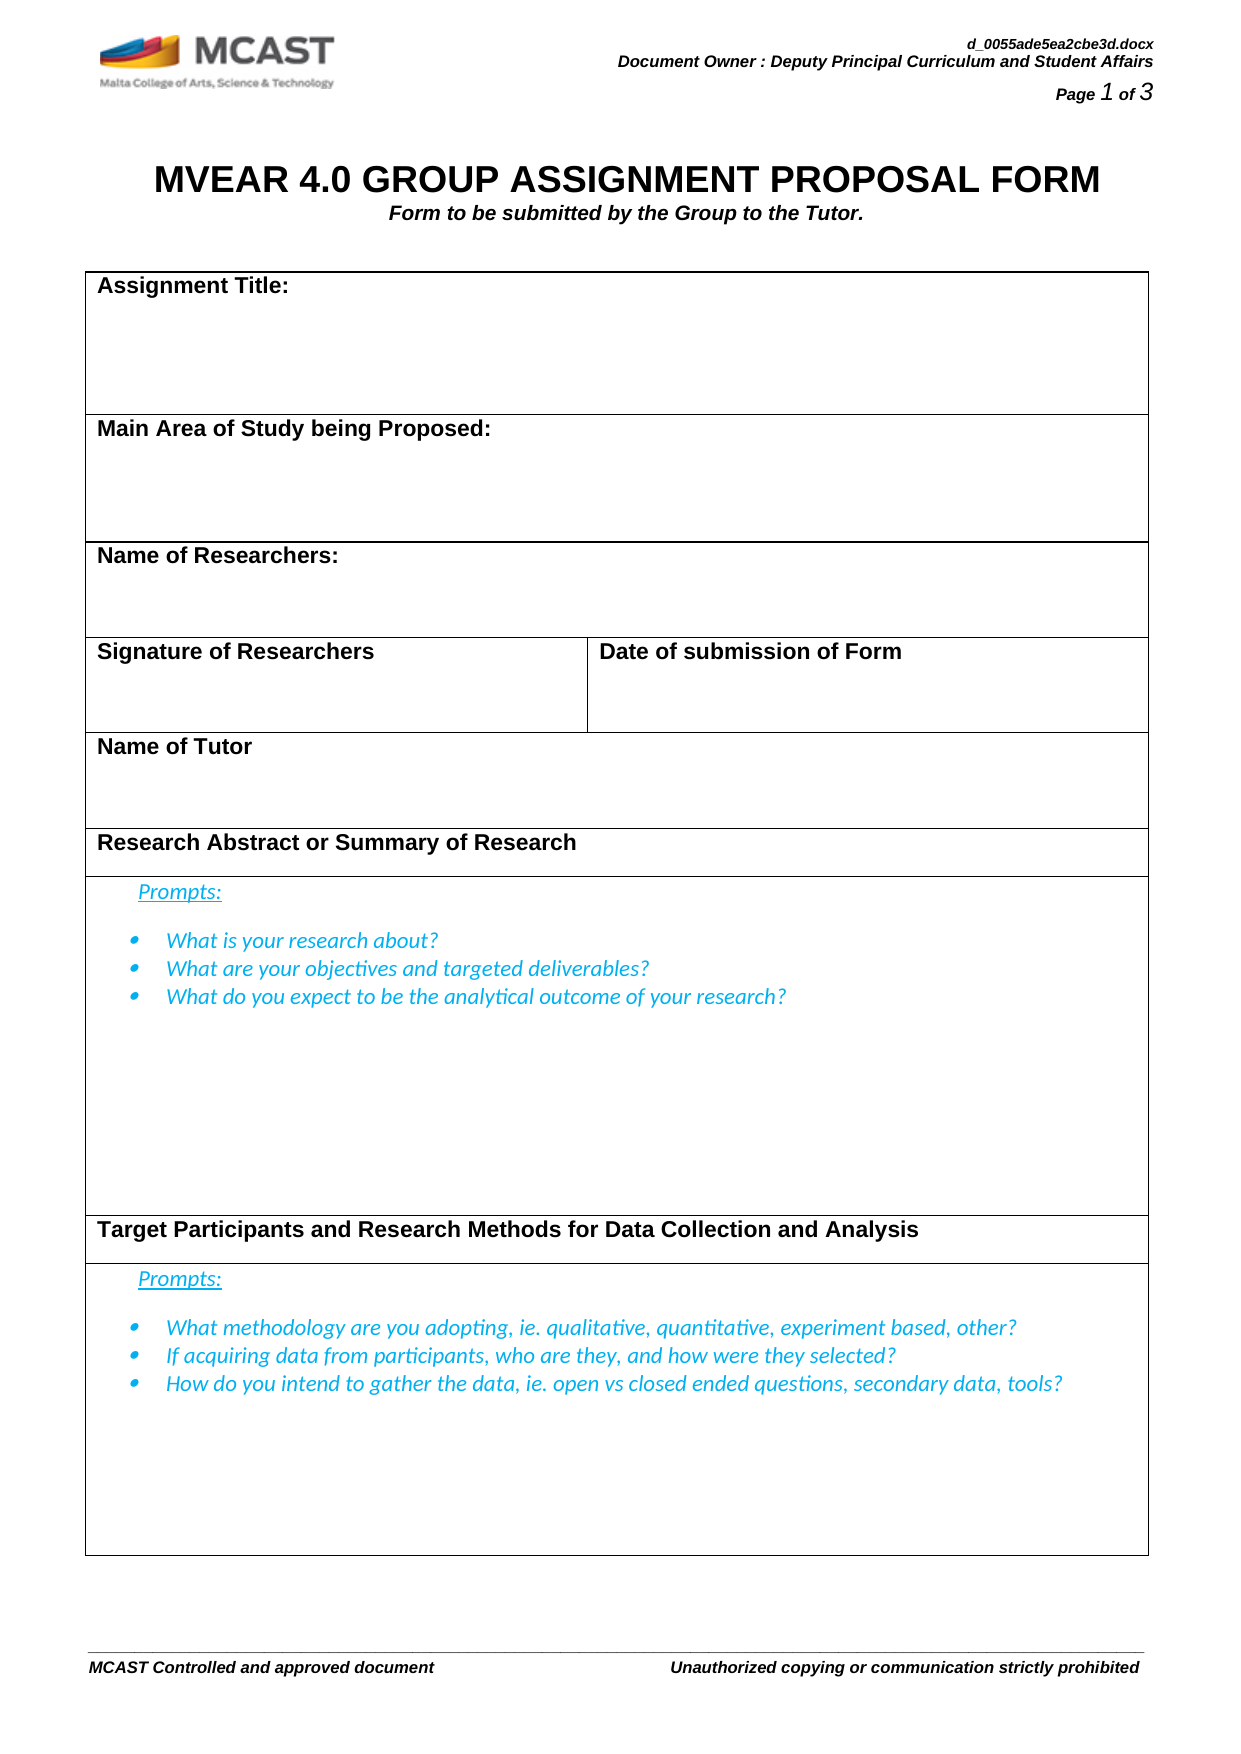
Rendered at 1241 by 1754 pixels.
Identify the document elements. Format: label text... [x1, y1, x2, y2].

table_cell Target Participants and Research Methods for Data Collection and Analysis [86, 1216, 1148, 1263]
text MVEAR 4.0 GROUP ASSIGNMENT PROPOSAL FORM [89, 157, 1166, 200]
table_cell Main Area of Study being Proposed: [86, 415, 1148, 541]
table_cell Name of Tutor [86, 733, 1148, 828]
table_cell Date of submission of Form [588, 638, 1148, 732]
table_cell Prompts: What is your research about? What are your objectives and targeted deliverables? What do you expect to be the analytical outcome of your research? [86, 877, 1148, 1215]
table_cell Prompts: What methodology are you adopting, ie. qualitative, quantitative, experiment based, other? If acquiring data from participants, who are they, and how were they selected? How do you intend to gather the data, ie. open vs closed ended questions, secondary data, tools? [86, 1264, 1148, 1555]
picture [100, 35, 335, 89]
table_header Assignment Title: [86, 273, 1148, 414]
table_cell Signature of Researchers [86, 638, 587, 732]
table_cell Name of Researchers: [86, 543, 1148, 637]
text Form to be submitted by the Group to the Tutor. [89, 200, 1166, 224]
table_cell Research Abstract or Summary of Research [86, 829, 1148, 876]
